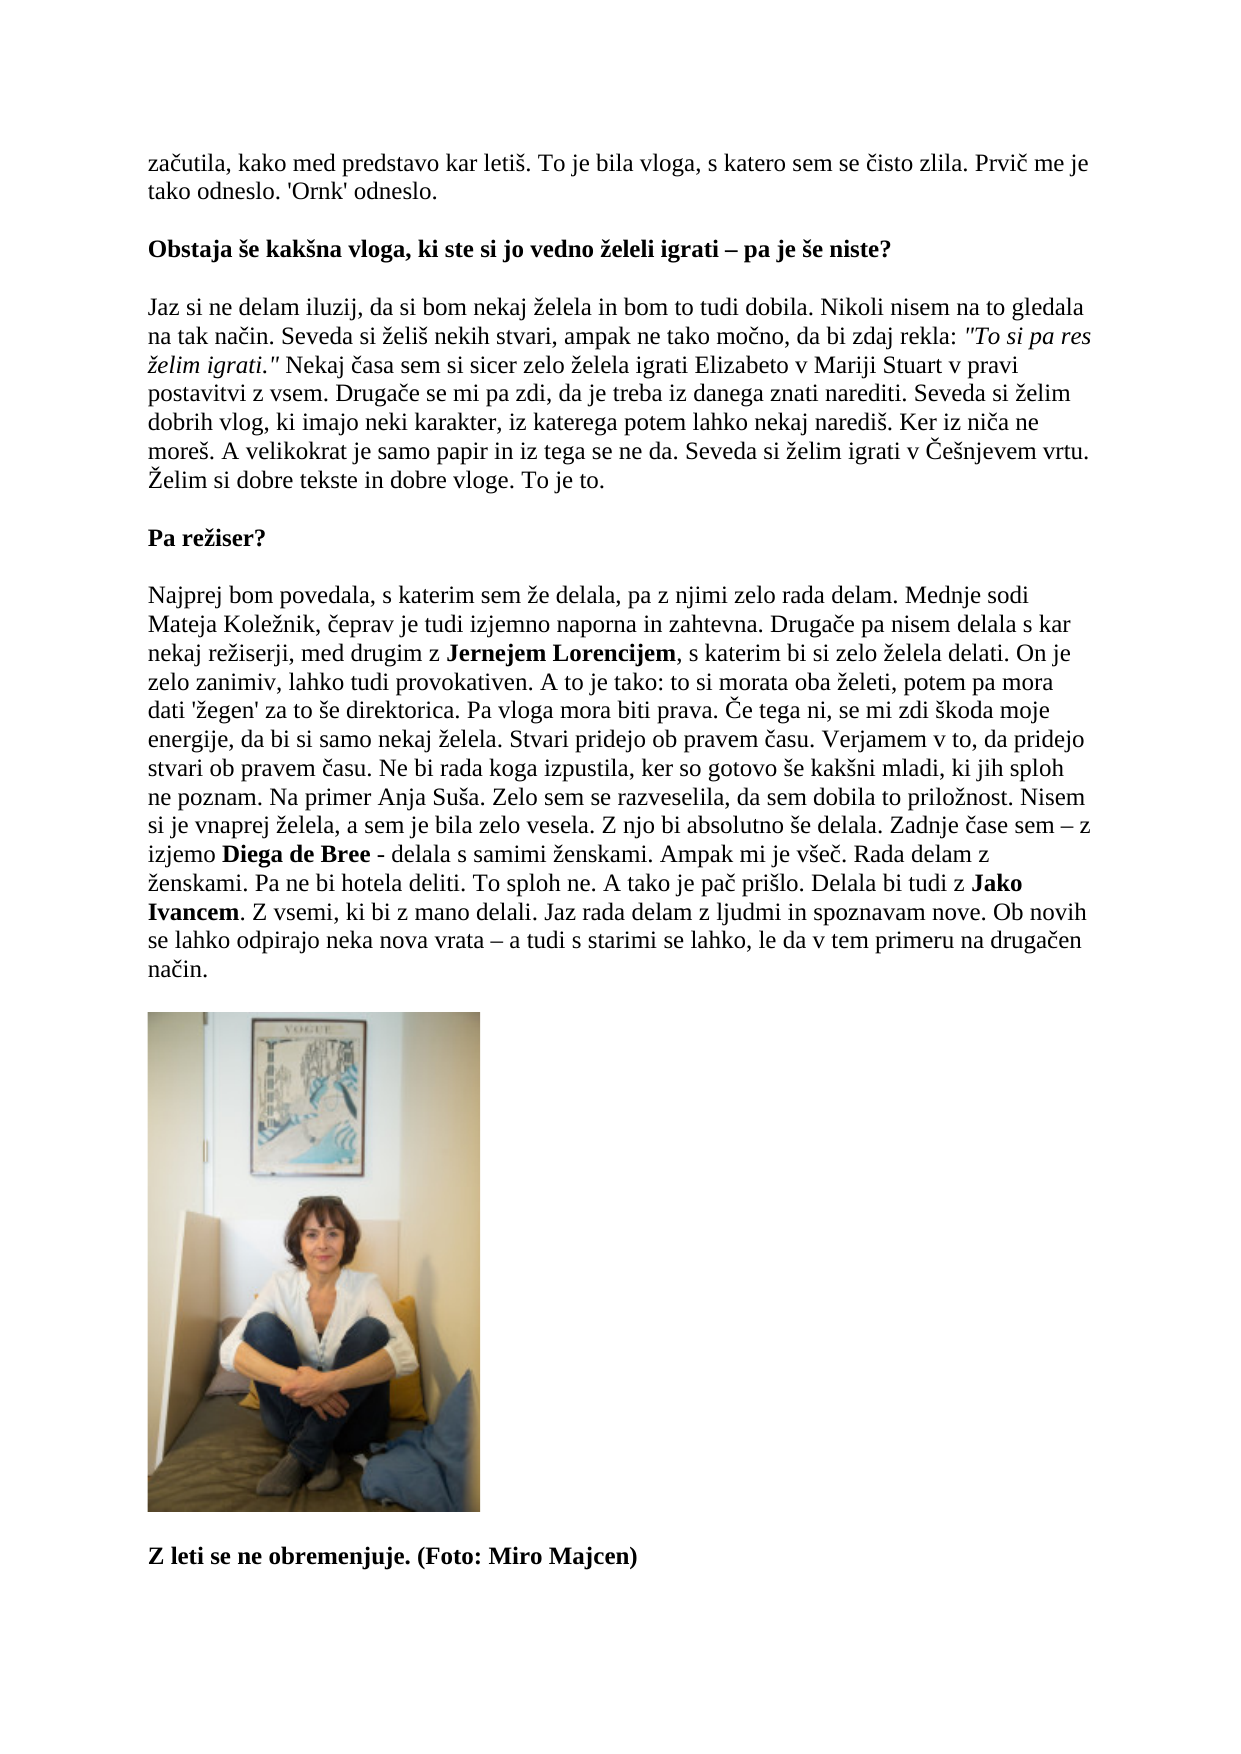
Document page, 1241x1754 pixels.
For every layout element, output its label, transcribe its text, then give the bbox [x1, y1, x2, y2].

text Z leti se ne obremenjuje. (Foto: Miro Majcen) [148, 1541, 1093, 1570]
text Pa režiser? [148, 523, 1093, 551]
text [148, 148, 1093, 205]
text Obstaja še kakšna vloga, ki ste si jo vedno želeli igrati – pa je še niste? [148, 234, 1093, 263]
picture [147, 1012, 481, 1512]
text Jaz si ne delam iluzij, da si bom nekaj želela in bom to tudi dobila. Nikoli nisem na to gledala na tak način. Seveda si želiš nekih stvari, ampak ne tako močno, da bi zdaj rekla: "To si pa res želim igrati." Nekaj časa sem si sicer zelo želela igrati Elizabeto v Mariji Stuart v pravi postavitvi z vsem. Drugače se mi pa zdi, da je treba iz danega znati narediti. Seveda si želim dobrih vlog, ki imajo neki karakter, iz katerega potem lahko nekaj narediš. Ker iz niča ne moreš. A velikokrat je samo papir in iz tega se ne da. Seveda si želim igrati v Češnjevem vrtu. Želim si dobre tekste in dobre vloge. To je to. [148, 292, 1093, 493]
text Najprej bom povedala, s katerim sem že delala, pa z njimi zelo rada delam. Mednje sodi Mateja Koležnik, čeprav je tudi izjemno naporna in zahtevna. Drugače pa nisem delala s kar nekaj režiserji, med drugim z Jernejem Lorencijem, s katerim bi si zelo želela delati. On je zelo zanimiv, lahko tudi provokativen. A to je tako: to si morata oba želeti, potem pa mora dati 'žegen' za to še direktorica. Pa vloga mora biti prava. Če tega ni, se mi zdi škoda moje energije, da bi si samo nekaj želela. Stvari pridejo ob pravem času. Verjamem v to, da pridejo stvari ob pravem času. Ne bi rada koga izpustila, ker so gotovo še kakšni mladi, ki jih sploh ne poznam. Na primer Anja Suša. Zelo sem se razveselila, da sem dobila to priložnost. Nisem si je vnaprej želela, a sem je bila zelo vesela. Z njo bi absolutno še delala. Zadnje čase sem – z izjemo Diega de Bree - delala s samimi ženskami. Ampak mi je všeč. Rada delam z ženskami. Pa ne bi hotela deliti. To sploh ne. A tako je pač prišlo. Delala bi tudi z Jako Ivancem. Z vsemi, ki bi z mano delali. Jaz rada delam z ljudmi in spoznavam nove. Ob novih se lahko odpirajo neka nova vrata – a tudi s starimi se lahko, le da v tem primeru na drugačen način. [148, 581, 1093, 983]
